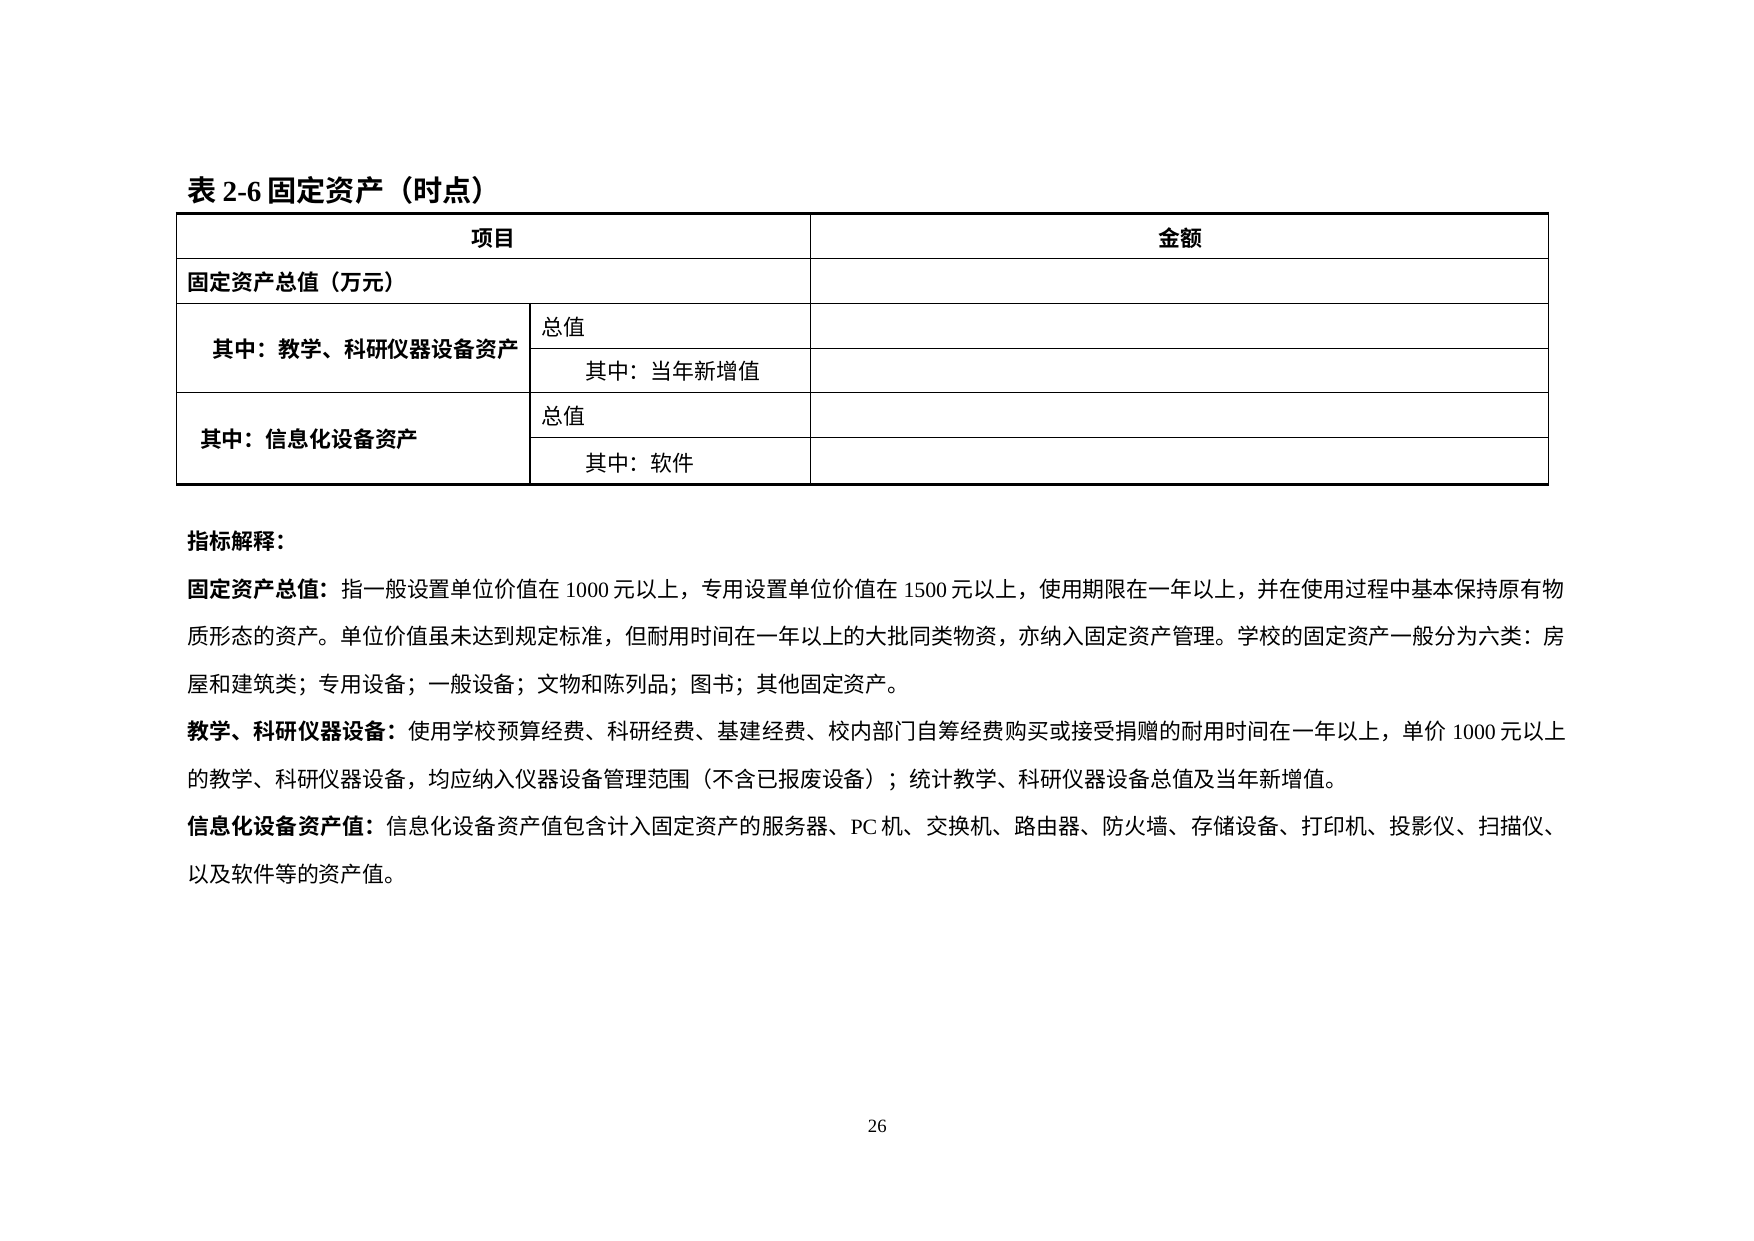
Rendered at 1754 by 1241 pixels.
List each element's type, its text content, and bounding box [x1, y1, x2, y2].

table_cell 其中：教学、科研仪器设备资产 [177, 304, 529, 392]
table_cell 其中：信息化设备资产 [177, 393, 529, 483]
table_cell 固定资产总值（万元） [177, 259, 810, 303]
table_cell 总值 [531, 393, 810, 437]
table_cell 总值 [531, 304, 810, 347]
subtitle 表2-6固定资产（时点） [187, 167, 1566, 209]
text 教学、科研仪器设备：使用学校预算经费、科研经费、基建经费、校内部门自筹经费购买或接受捐赠的耐用时间在一年以上，单价1000元以上的教学、科研仪器设备，均应纳入仪器设备管理范围（不含已报废设备）；统计教学、科研仪器设备总值及当年新增值。 [187, 714, 1566, 793]
table_cell [811, 259, 1548, 303]
table_cell 其中：当年新增值 [531, 349, 810, 392]
table_header 金额 [811, 215, 1548, 258]
table_cell [811, 438, 1548, 483]
text 指标解释： [187, 524, 1566, 556]
table_cell [811, 304, 1548, 347]
table_cell 其中：软件 [531, 438, 810, 483]
table_cell [811, 393, 1548, 437]
table_cell [811, 349, 1548, 392]
text 固定资产总值：指一般设置单位价值在1000元以上，专用设置单位价值在1500元以上，使用期限在一年以上，并在使用过程中基本保持原有物质形态的资产。单位价值虽未达到规定标准，但耐用时间在一年以上的大批同类物资，亦纳入固定资产管理。学校的固定资产一般分为六类：房屋和建筑类；专用设备；一般设备；文物和陈列品；图书；其他固定资产。 [187, 572, 1566, 698]
text 信息化设备资产值：信息化设备资产值包含计入固定资产的服务器、PC机、交换机、路由器、防火墙、存储设备、打印机、投影仪、扫描仪、以及软件等的资产值。 [187, 809, 1566, 888]
table_header 项目 [177, 215, 810, 258]
